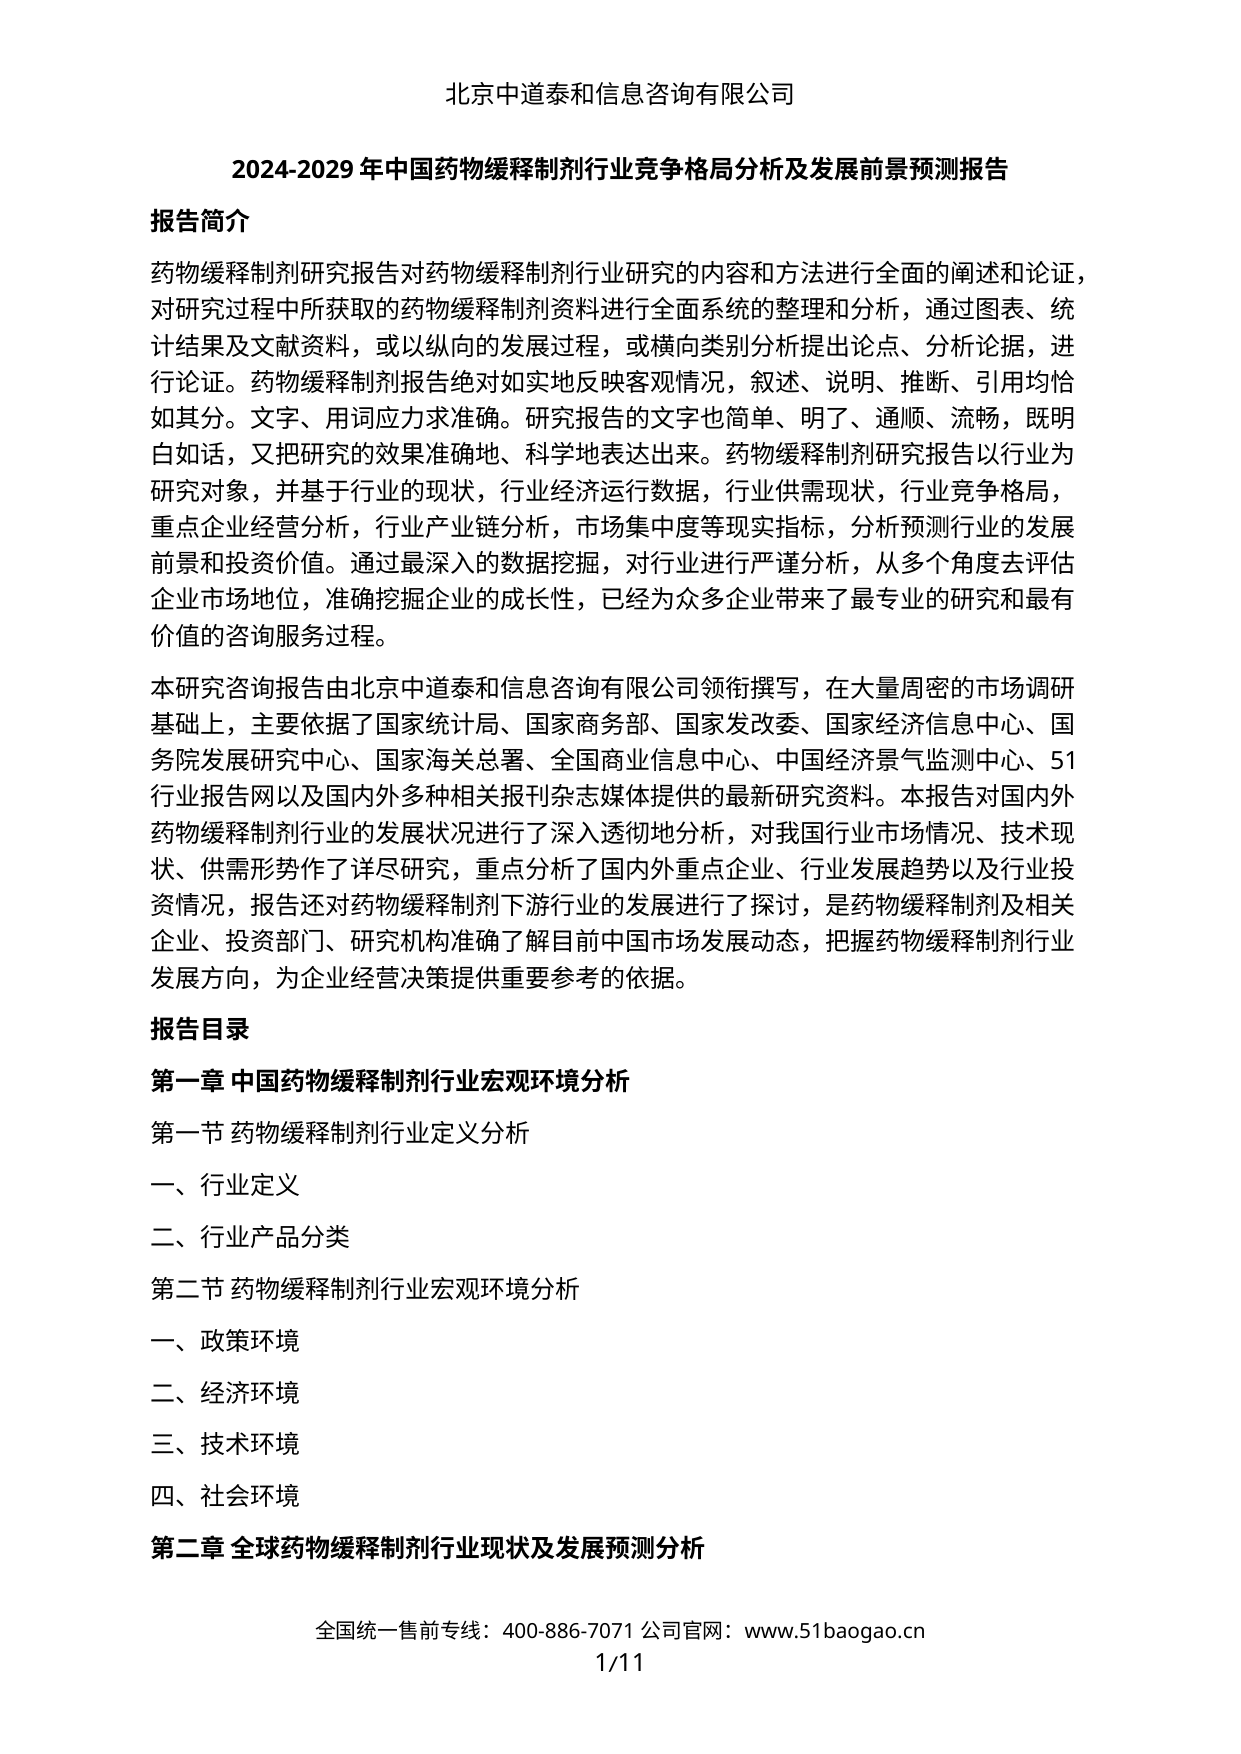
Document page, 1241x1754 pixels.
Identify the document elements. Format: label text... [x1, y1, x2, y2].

text 第二节 药物缓释制剂行业宏观环境分析 [150, 1269, 1090, 1306]
text 第一章 中国药物缓释制剂行业宏观环境分析 [150, 1062, 1090, 1098]
text 一、行业定义 [150, 1166, 1090, 1202]
text 2024-2029年中国药物缓释制剂行业竞争格局分析及发展前景预测报告 [150, 150, 1090, 186]
text 第一节 药物缓释制剂行业定义分析 [150, 1114, 1090, 1150]
text 一、政策环境 [150, 1321, 1090, 1357]
text 报告目录 [150, 1010, 1090, 1046]
text 四、社会环境 [150, 1477, 1090, 1513]
text 本研究咨询报告由北京中道泰和信息咨询有限公司领衔撰写，在大量周密的市场调研基础上，主要依据了国家统计局、国家商务部、国家发改委、国家经济信息中心、国务院发展研究中心、国家海关总署、全国商业信息中心、中国经济景气监测中心、51行业报告网以及国内外多种相关报刊杂志媒体提供的最新研究资料。本报告对国内外药物缓释制剂行业的发展状况进行了深入透彻地分析，对我国行业市场情况、技术现状、供需形势作了详尽研究，重点分析了国内外重点企业、行业发展趋势以及行业投资情况，报告还对药物缓释制剂下游行业的发展进行了探讨，是药物缓释制剂及相关企业、投资部门、研究机构准确了解目前中国市场发展动态，把握药物缓释制剂行业发展方向，为企业经营决策提供重要参考的依据。 [150, 668, 1090, 994]
text 报告简介 [150, 202, 1090, 238]
text 三、技术环境 [150, 1425, 1090, 1461]
text 二、经济环境 [150, 1373, 1090, 1409]
text 二、行业产品分类 [150, 1217, 1090, 1254]
text 药物缓释制剂研究报告对药物缓释制剂行业研究的内容和方法进行全面的阐述和论证，对研究过程中所获取的药物缓释制剂资料进行全面系统的整理和分析，通过图表、统计结果及文献资料，或以纵向的发展过程，或横向类别分析提出论点、分析论据，进行论证。药物缓释制剂报告绝对如实地反映客观情况，叙述、说明、推断、引用均恰如其分。文字、用词应力求准确。研究报告的文字也简单、明了、通顺、流畅，既明白如话，又把研究的效果准确地、科学地表达出来。药物缓释制剂研究报告以行业为研究对象，并基于行业的现状，行业经济运行数据，行业供需现状，行业竞争格局，重点企业经营分析，行业产业链分析，市场集中度等现实指标，分析预测行业的发展前景和投资价值。通过最深入的数据挖掘，对行业进行严谨分析，从多个角度去评估企业市场地位，准确挖掘企业的成长性，已经为众多企业带来了最专业的研究和最有价值的咨询服务过程。 [150, 254, 1090, 652]
text 第二章 全球药物缓释制剂行业现状及发展预测分析 [150, 1529, 1090, 1565]
